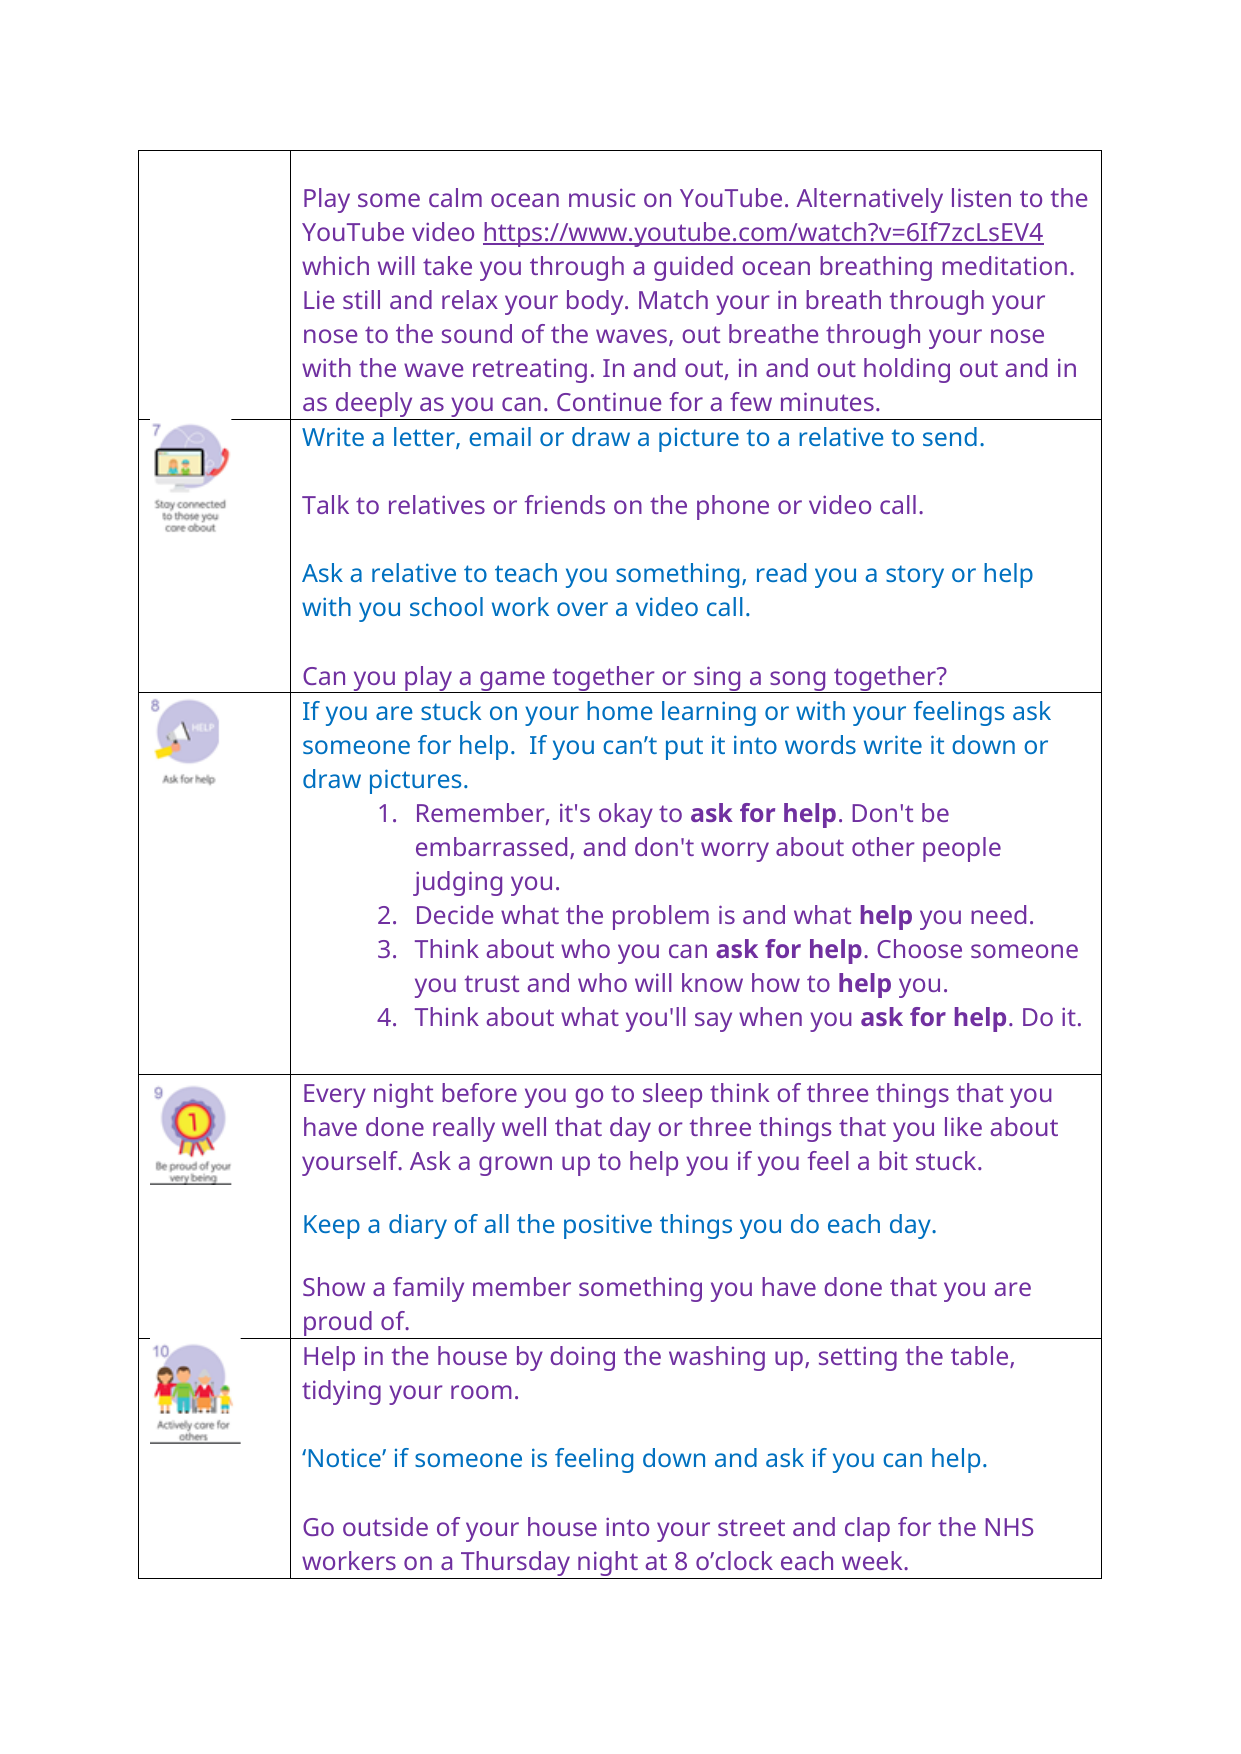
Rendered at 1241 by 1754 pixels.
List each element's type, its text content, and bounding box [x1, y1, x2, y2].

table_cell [291, 151, 1101, 419]
table_cell If you are stuck on your home learning or with your feelings ask someone for help. If you can’t put it into words write it down or draw pictures. Remember, it's okay to ask for help. Don't be embarrassed, and don't worry about other people judging you. Decide what the problem is and what help you need. Think about who you can ask for help. Choose someone you trust and who will know how to help you. Think about what you'll say when you ask for help. Do it. [291, 693, 1101, 1074]
table_cell Write a letter, email or draw a picture to a relative to send. Talk to relatives or friends on the phone or video call. Ask a relative to teach you something, read you a story or help with you school work over a video call. Can you play a game together or sing a song together? [291, 420, 1101, 692]
table_cell [139, 1075, 290, 1338]
table_cell [139, 693, 290, 1074]
table_cell [139, 1339, 290, 1577]
table_cell [139, 420, 290, 692]
table_cell Every night before you go to sleep think of three things that you have done really well that day or three things that you like about yourself. Ask a grown up to help you if you feel a bit stuck. Keep a diary of all the positive things you do each day. Show a family member something you have done that you are proud of. [291, 1075, 1101, 1338]
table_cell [291, 1339, 1101, 1577]
table_cell [139, 151, 290, 419]
picture [150, 1338, 241, 1444]
picture [150, 1075, 232, 1185]
picture [150, 419, 232, 540]
picture [150, 693, 227, 798]
